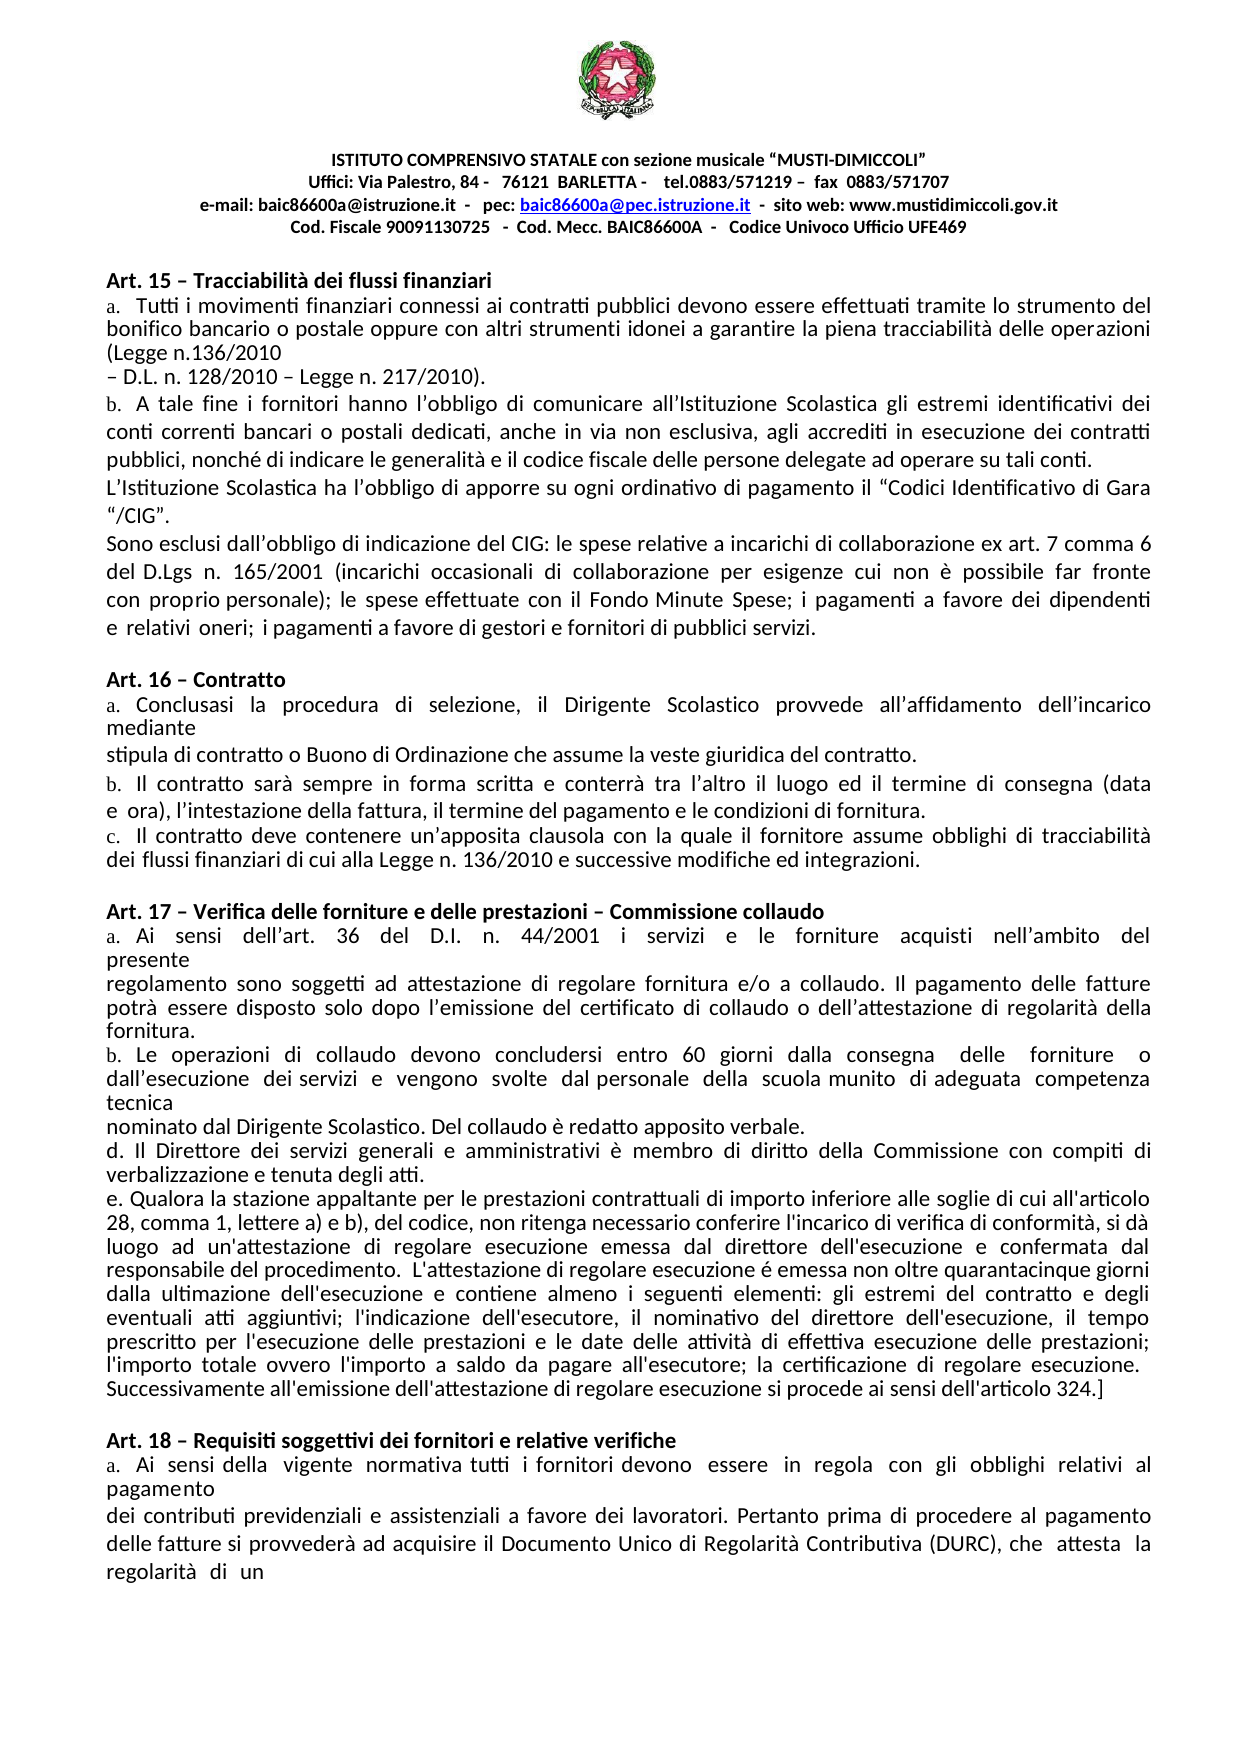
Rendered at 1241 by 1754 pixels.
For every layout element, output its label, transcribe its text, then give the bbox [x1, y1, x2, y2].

text nominato dal Dirigente Scolastico. Del collaudo è redatto apposito verbale. [106, 1116, 1152, 1139]
subtitle Art. 17 – Verifica delle forniture e delle prestazioni – Commissione collaudo [106, 897, 1152, 925]
list Le operazioni di collaudo devono concludersi entro 60 giorni dalla consegna delle forniture o dall’esecuzione dei servizi e vengono svolte dal personale della scuola munito di adeguata competenza tecnica [106, 1044, 1152, 1116]
text dei contributi previdenziali e assistenziali a favore dei lavoratori. Pertanto prima di procedere al pagamento delle fatture si provvederà ad acquisire il Documento Unico di Regolarità Contributiva (DURC), che attesta la regolarità di un [106, 1501, 1152, 1585]
list Il contratto deve contenere un’apposita clausola con la quale il fornitore assume obblighi di tracciabilità dei flussi finanziari di cui alla Legge n. 136/2010 e successive modifiche ed integrazioni. [106, 825, 1152, 873]
text – D.L. n. 128/2010 – Legge n. 217/2010). [106, 365, 1152, 389]
list Ai sensi della vigente normativa tutti i fornitori devono essere in regola con gli obblighi relativi al pagamento [106, 1454, 1152, 1501]
text L’Istituzione Scolastica ha l’obbligo di apporre su ogni ordinativo di pagamento il “Codici Identificativo di Gara “/CIG”. [106, 473, 1152, 529]
text Sono esclusi dall’obbligo di indicazione del CIG: le spese relative a incarichi di collaborazione ex art. 7 comma 6 del D.Lgs n. 165/2001 (incarichi occasionali di collaborazione per esigenze cui non è possibile far fronte con proprio personale); le spese effettuate con il Fondo Minute Spese; i pagamenti a favore dei dipendenti e relativi oneri; i pagamenti a favore di gestori e fornitori di pubblici servizi. [106, 529, 1152, 641]
text d. Il Direttore dei servizi generali e amministrativi è membro di diritto della Commissione con compiti di verbalizzazione e tenuta degli atti. [106, 1140, 1152, 1187]
list Il contratto sarà sempre in forma scritta e conterrà tra l’altro il luogo ed il termine di consegna (data e ora), l’intestazione della fattura, il termine del pagamento e le condizioni di fornitura. [106, 769, 1152, 825]
picture [576, 40, 657, 123]
list Ai sensi dell’art. 36 del D.I. n. 44/2001 i servizi e le forniture acquisti nell’ambito del presente [106, 925, 1152, 972]
subtitle Art. 15 – Tracciabilità dei flussi finanziari [106, 266, 1152, 294]
text stipula di contratto o Buono di Ordinazione che assume la veste giuridica del contratto. [106, 741, 1152, 769]
text e. Qualora la stazione appaltante per le prestazioni contrattuali di importo inferiore alle soglie di cui all'articolo 28, comma 1, lettere a) e b), del codice, non ritenga necessario conferire l'incarico di verifica di conformità, si dà luogo ad un'attestazione di regolare esecuzione emessa dal direttore dell'esecuzione e confermata dal responsabile del procedimento. L'attestazione di regolare esecuzione é emessa non oltre quarantacinque giorni dalla ultimazione dell'esecuzione e contiene almeno i seguenti elementi: gli estremi del contratto e degli eventuali atti aggiuntivi; l'indicazione dell'esecutore, il nominativo del direttore dell'esecuzione, il tempo prescritto per l'esecuzione delle prestazioni e le date delle attività di effettiva esecuzione delle prestazioni; l'importo totale ovvero l'importo a saldo da pagare all'esecutore; la certificazione di regolare esecuzione. Successivamente all'emissione dell'attestazione di regolare esecuzione si procede ai sensi dell'articolo 324.] [106, 1188, 1152, 1401]
text regolamento sono soggetti ad attestazione di regolare fornitura e/o a collaudo. Il pagamento delle fatture potrà essere disposto solo dopo l’emissione del certificato di collaudo o dell’attestazione di regolarità della fornitura. [106, 972, 1152, 1044]
list A tale fine i fornitori hanno l’obbligo di comunicare all’Istituzione Scolastica gli estremi identificativi dei conti correnti bancari o postali dedicati, anche in via non esclusiva, agli accrediti in esecuzione dei contratti pubblici, nonché di indicare le generalità e il codice fiscale delle persone delegate ad operare su tali conti. [106, 389, 1152, 473]
subtitle Art. 16 – Contratto [106, 666, 1152, 693]
list Tutti i movimenti finanziari connessi ai contratti pubblici devono essere effettuati tramite lo strumento del bonifico bancario o postale oppure con altri strumenti idonei a garantire la piena tracciabilità delle operazioni (Legge n.136/2010 [106, 294, 1152, 365]
subtitle Art. 18 – Requisiti soggettivi dei fornitori e relative verifiche [106, 1426, 1152, 1454]
list Conclusasi la procedura di selezione, il Dirigente Scolastico provvede all’affidamento dell’incarico mediante [106, 693, 1152, 741]
